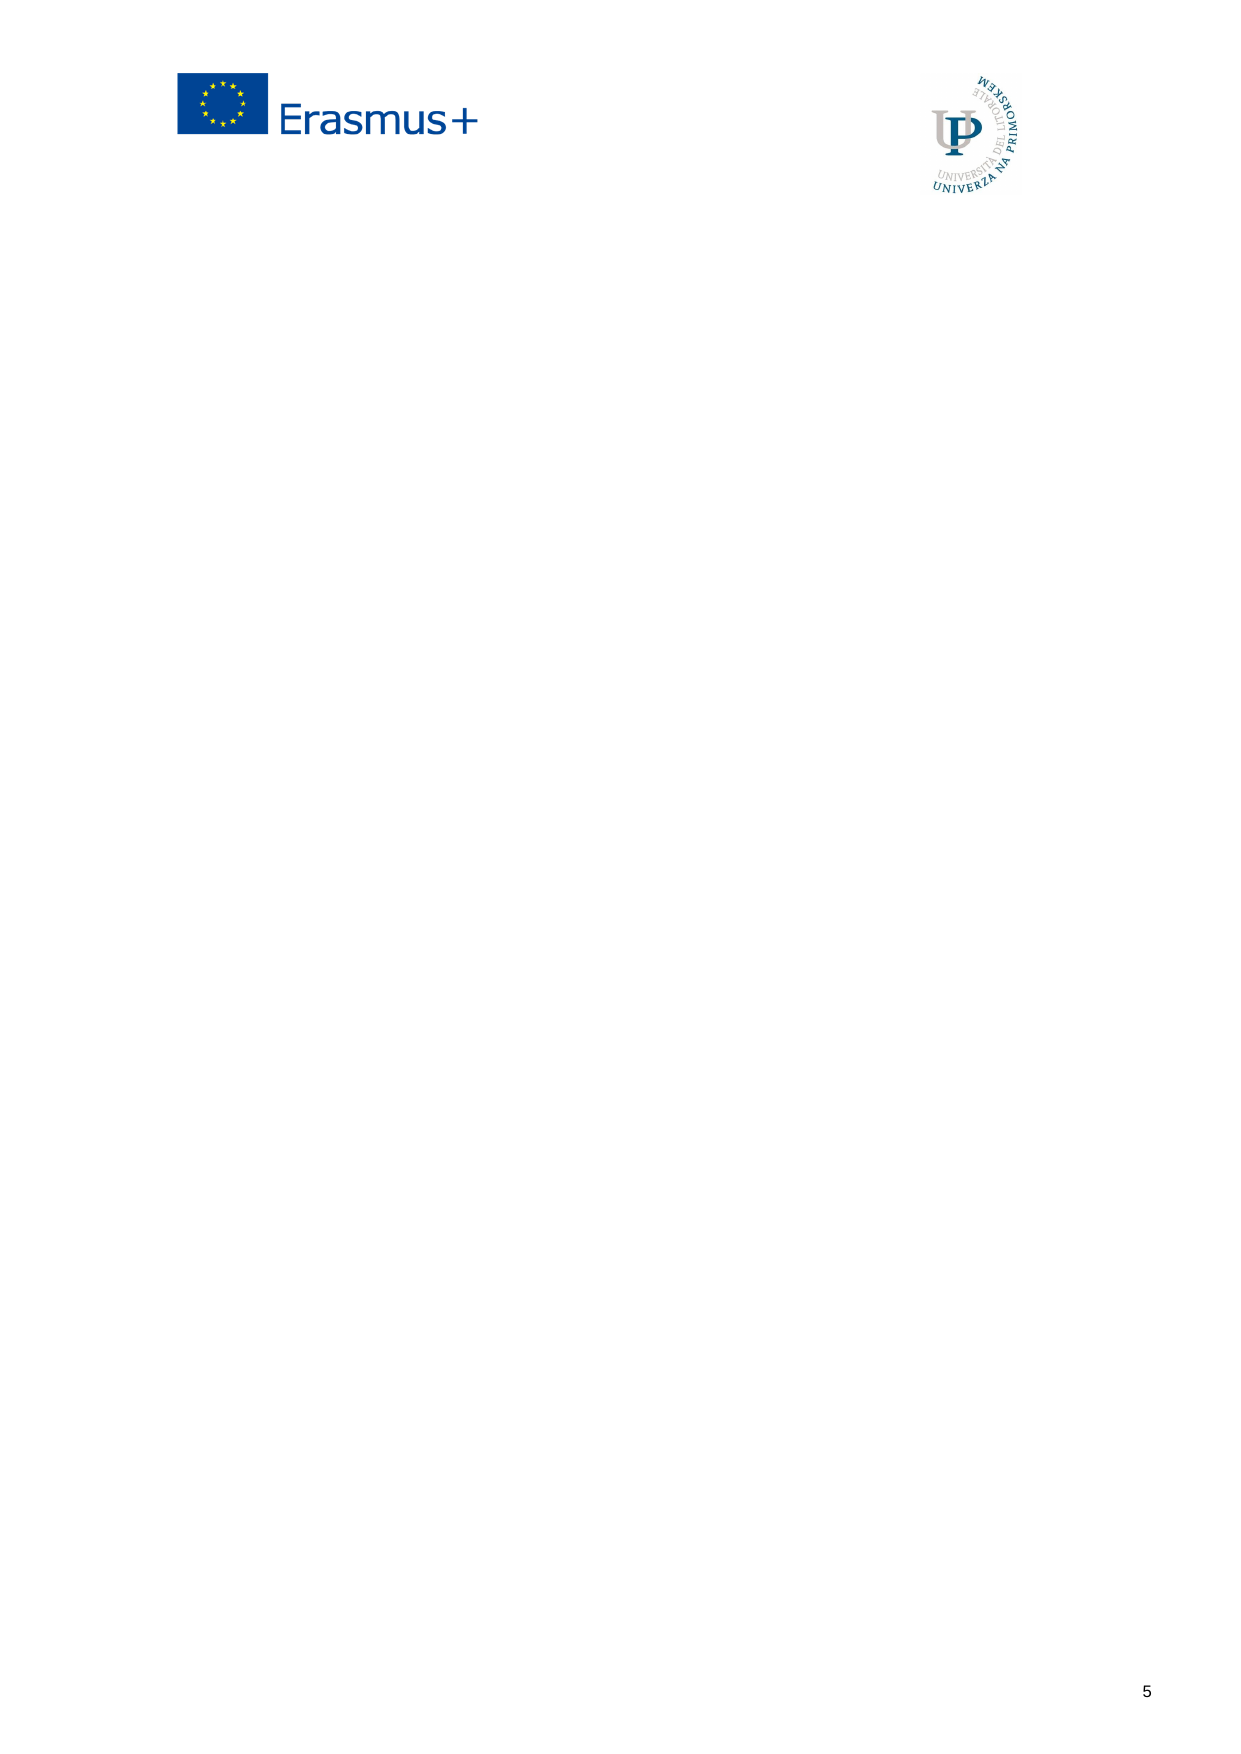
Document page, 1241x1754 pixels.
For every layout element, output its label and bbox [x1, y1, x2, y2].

picture [920, 73, 1022, 195]
picture [177, 73, 478, 135]
